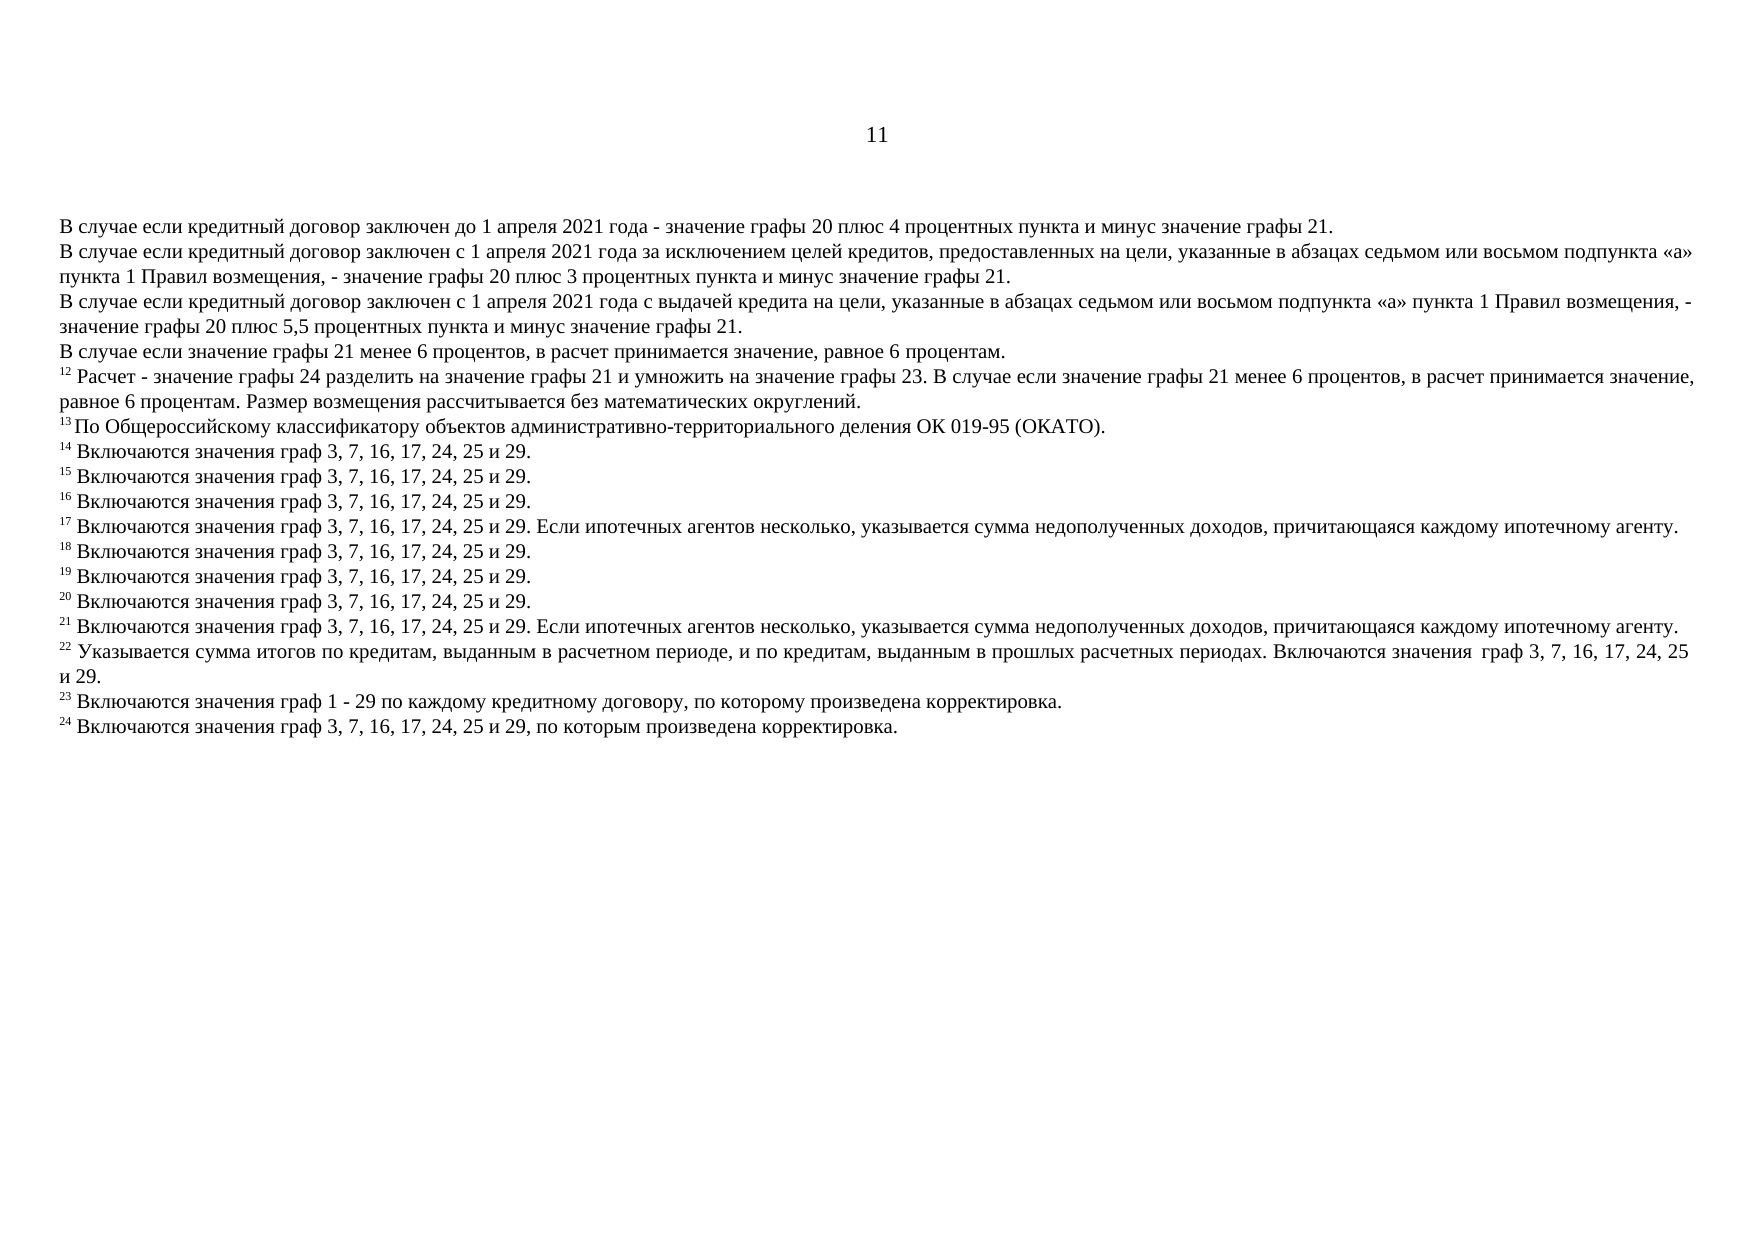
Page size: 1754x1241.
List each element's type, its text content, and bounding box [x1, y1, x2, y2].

text В случае если кредитный договор заключен до 1 апреля 2021 года - значение графы 20 плюс 4 процентных пункта и минус значение графы 21. [59, 213, 1695, 238]
text 16 Включаются значения граф 3, 7, 16, 17, 24, 25 и 29. [59, 488, 1695, 513]
text 20 Включаются значения граф 3, 7, 16, 17, 24, 25 и 29. [59, 588, 1695, 613]
text 23 Включаются значения граф 1 - 29 по каждому кредитному договору, по которому произведена корректировка. [59, 688, 1695, 713]
text В случае если значение графы 21 менее 6 процентов, в расчет принимается значение, равное 6 процентам. [59, 338, 1695, 363]
text 22 Указывается сумма итогов по кредитам, выданным в расчетном периоде, и по кредитам, выданным в прошлых расчетных периодах. Включаются значения граф 3, 7, 16, 17, 24, 25 и 29. [59, 638, 1695, 688]
text 18 Включаются значения граф 3, 7, 16, 17, 24, 25 и 29. [59, 538, 1695, 563]
text 17 Включаются значения граф 3, 7, 16, 17, 24, 25 и 29. Если ипотечных агентов несколько, указывается сумма недополученных доходов, причитающаяся каждому ипотечному агенту. [59, 513, 1695, 538]
text 12 Расчет - значение графы 24 разделить на значение графы 21 и умножить на значение графы 23. В случае если значение графы 21 менее 6 процентов, в расчет принимается значение, равное 6 процентам. Размер возмещения рассчитывается без математических округлений. [59, 363, 1695, 413]
text В случае если кредитный договор заключен с 1 апреля 2021 года с выдачей кредита на цели, указанные в абзацах седьмом или восьмом подпункта «а» пункта 1 Правил возмещения, - значение графы 20 плюс 5,5 процентных пункта и минус значение графы 21. [59, 288, 1695, 338]
text 13 По Общероссийскому классификатору объектов административно-территориального деления ОК 019-95 (ОКАТО). [59, 413, 1695, 438]
text 24 Включаются значения граф 3, 7, 16, 17, 24, 25 и 29, по которым произведена корректировка. [59, 713, 1695, 738]
text 14 Включаются значения граф 3, 7, 16, 17, 24, 25 и 29. [59, 438, 1695, 463]
text В случае если кредитный договор заключен с 1 апреля 2021 года за исключением целей кредитов, предоставленных на цели, указанные в абзацах седьмом или восьмом подпункта «а» пункта 1 Правил возмещения, - значение графы 20 плюс 3 процентных пункта и минус значение графы 21. [59, 238, 1695, 288]
text 19 Включаются значения граф 3, 7, 16, 17, 24, 25 и 29. [59, 563, 1695, 588]
text 21 Включаются значения граф 3, 7, 16, 17, 24, 25 и 29. Если ипотечных агентов несколько, указывается сумма недополученных доходов, причитающаяся каждому ипотечному агенту. [59, 613, 1695, 638]
text 15 Включаются значения граф 3, 7, 16, 17, 24, 25 и 29. [59, 463, 1695, 488]
